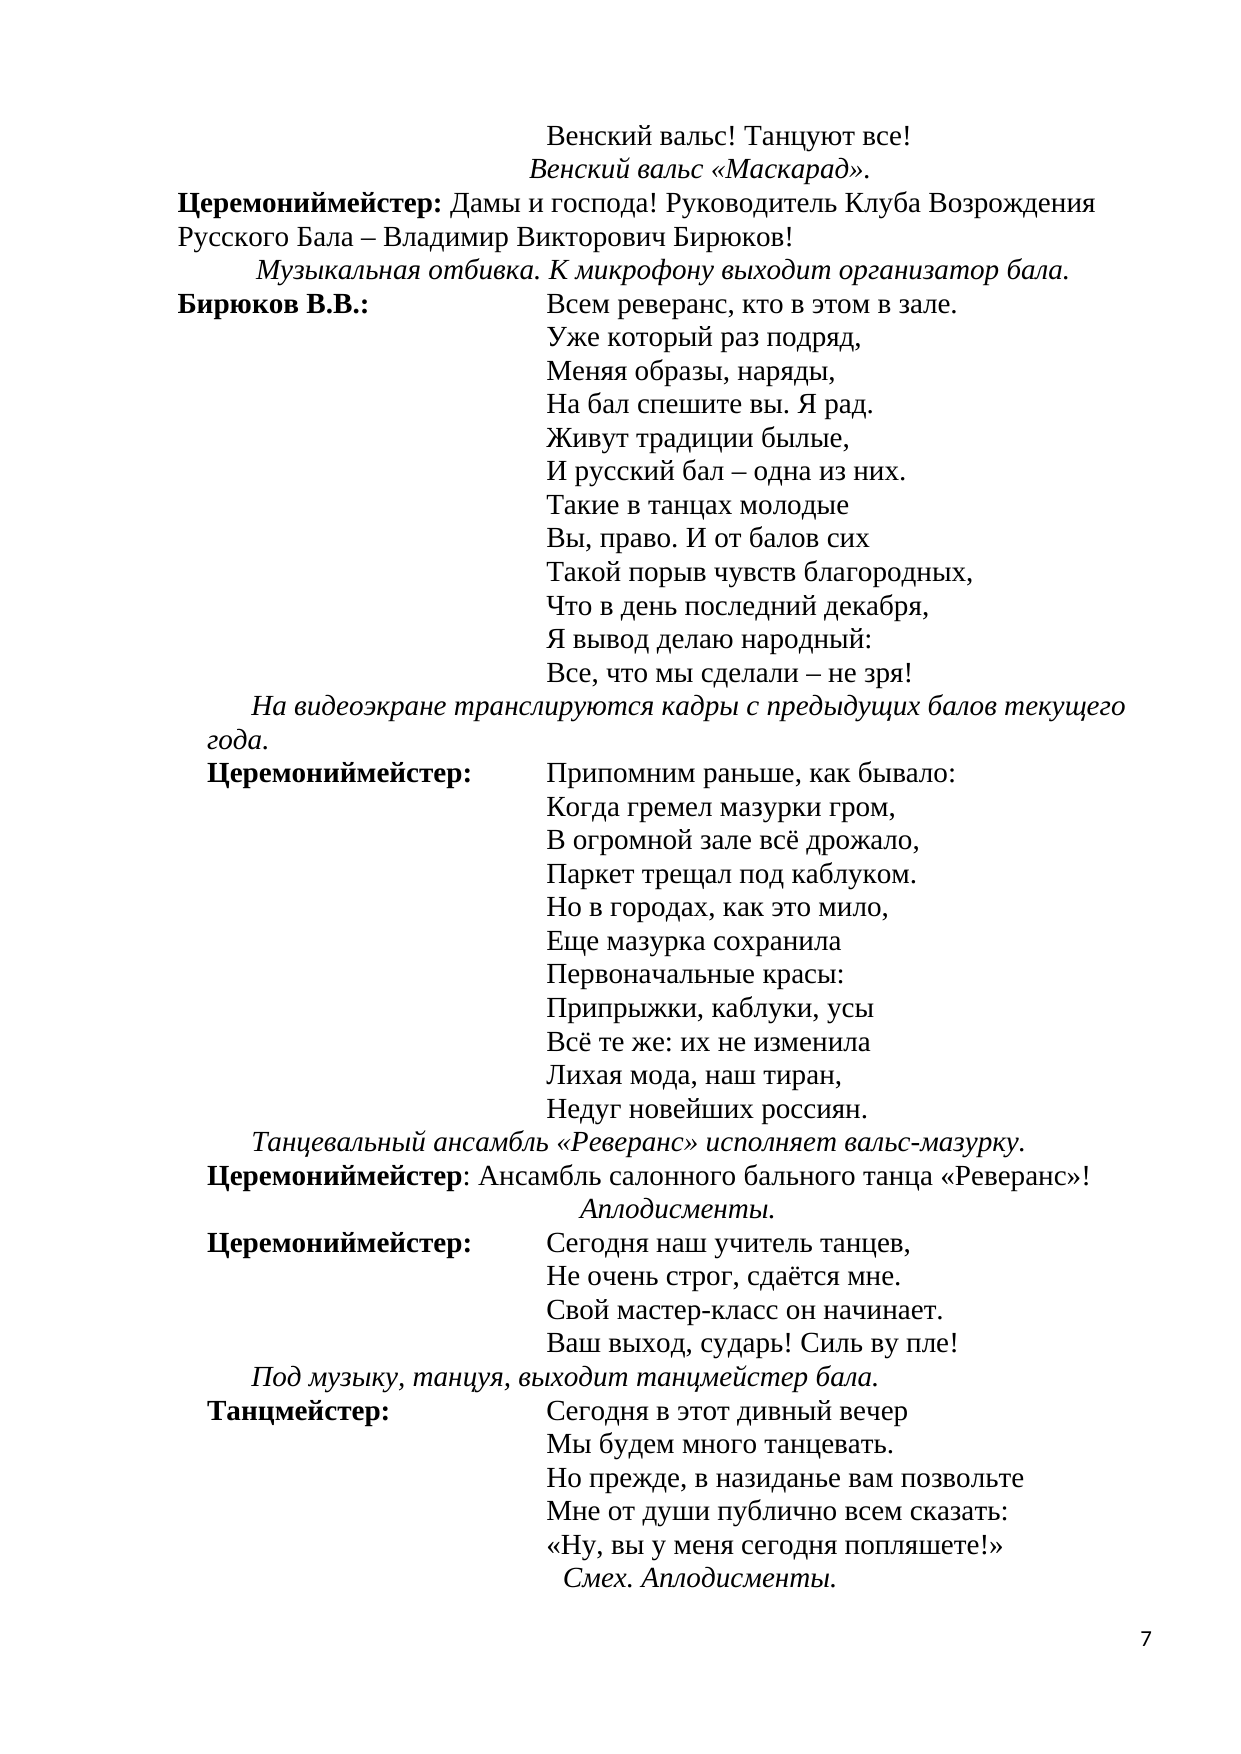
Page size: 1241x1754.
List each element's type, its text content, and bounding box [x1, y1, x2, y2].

text Мне от души публично всем сказать: [472, 1493, 1152, 1527]
text Мы будем много танцевать. [472, 1426, 1152, 1460]
text Музыкальная отбивка. К микрофону выходит организатор бала. [177, 252, 1152, 286]
text Ваш выход, сударь! Силь ву пле! [546, 1326, 1152, 1359]
text Церемониймейстер: Припомним раньше, как бывало: [207, 755, 1152, 789]
text Уже который раз подряд, [472, 319, 1152, 353]
text В огромной зале всё дрожало, [472, 822, 1152, 856]
text На бал спешите вы. Я рад. [546, 386, 1152, 420]
text Венский вальс! Танцуют все! [502, 118, 1152, 152]
text Такие в танцах молодые [546, 487, 1152, 521]
text Смех. Аплодисменты. [207, 1560, 1152, 1594]
text Всё те же: их не изменила [546, 1024, 1152, 1057]
text Припрыжки, каблуки, усы [546, 990, 1152, 1024]
text Свой мастер-класс он начинает. [546, 1292, 1152, 1326]
text Недуг новейших россиян. [472, 1091, 1152, 1124]
text Не очень строг, сдаётся мне. [546, 1258, 1152, 1292]
text Аплодисменты. [207, 1191, 1152, 1225]
text Что в день последний декабря, [546, 588, 1152, 621]
text Под музыку, танцуя, выходит танцмейстер бала. [207, 1359, 1152, 1393]
text Танцевальный ансамбль «Реверанс» исполняет вальс-мазурку. Церемониймейстер: Ансамбль салонного бального танца «Реверанс»! [207, 1124, 1152, 1191]
text Вы, право. И от балов сих [546, 521, 1152, 554]
text На видеоэкране транслируются кадры с предыдущих балов текущего года. [207, 688, 1152, 755]
text Такой порыв чувств благородных, [546, 554, 1152, 588]
text Я вывод делаю народный: [546, 621, 1152, 655]
text Первоначальные красы: [472, 957, 1152, 990]
text Церемониймейстер: Дамы и господа! Руководитель Клуба Возрождения Русского Бала – Владимир Викторович Бирюков! [177, 185, 1152, 252]
text Венский вальс «Маскарад». [207, 152, 1152, 185]
text И русский бал – одна из них. [546, 453, 1152, 487]
text Паркет трещал под каблуком. [472, 856, 1152, 889]
text Церемониймейстер: Сегодня наш учитель танцев, [207, 1225, 1152, 1258]
text Меняя образы, наряды, [546, 353, 1152, 386]
text Когда гремел мазурки гром, [472, 789, 1152, 822]
text Еще мазурка сохранила [472, 923, 1152, 957]
text Но прежде, в назиданье вам позвольте [472, 1460, 1152, 1493]
text Все, что мы сделали – не зря! [546, 655, 1152, 688]
text Бирюков В.В.: Всем реверанс, кто в этом в зале. [177, 286, 1152, 319]
text «Ну, вы у меня сегодня попляшете!» [472, 1527, 1152, 1560]
text Танцмейстер: Сегодня в этот дивный вечер [546, 1393, 1152, 1426]
text Но в городах, как это мило, [472, 889, 1152, 923]
text Живут традиции былые, [546, 420, 1152, 453]
text Лихая мода, наш тиран, [472, 1057, 1152, 1091]
